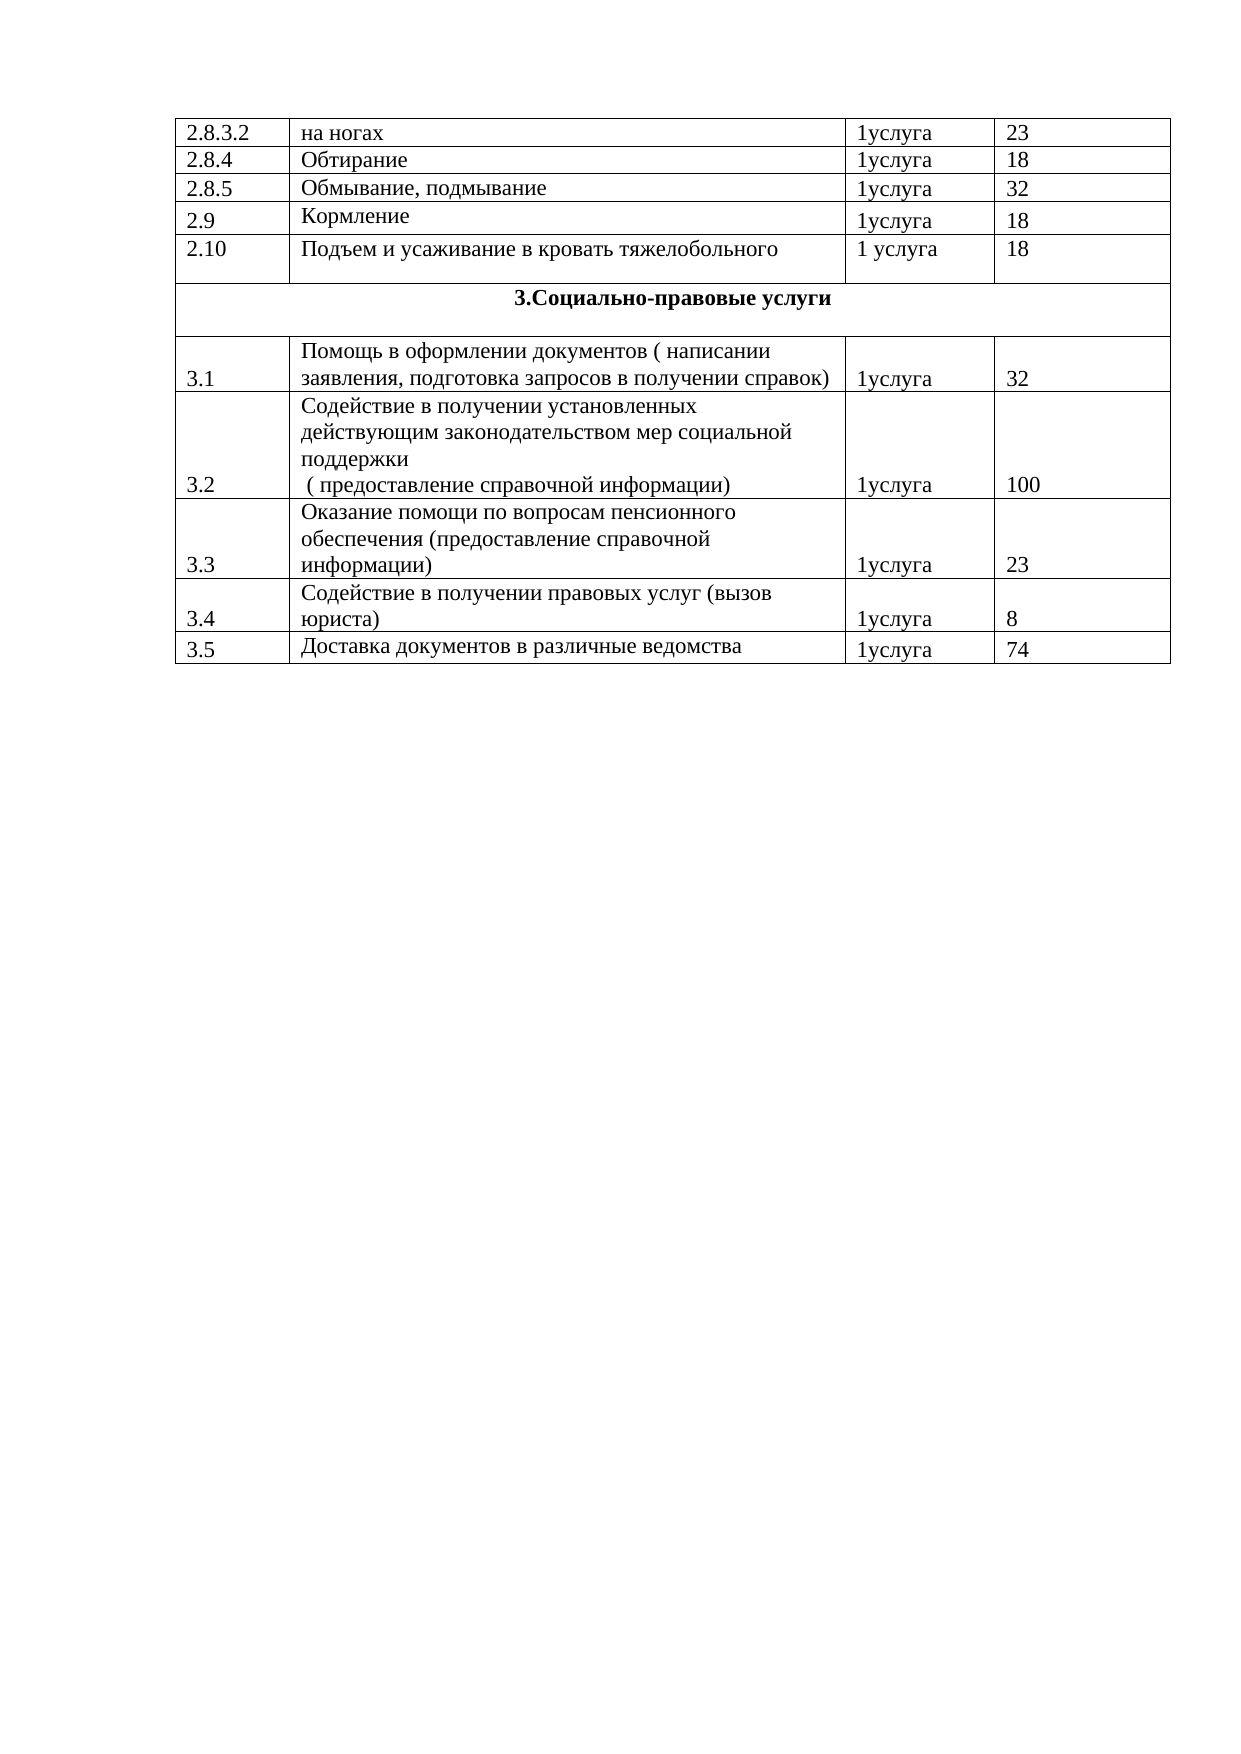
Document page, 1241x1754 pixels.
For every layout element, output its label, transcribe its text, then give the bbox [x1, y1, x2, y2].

table_cell 3.2 [176, 392, 289, 497]
table_cell 23 [995, 499, 1170, 577]
table_cell 1услуга [846, 147, 994, 173]
table_cell 1услуга [846, 174, 994, 201]
table_cell 1услуга [846, 392, 994, 497]
table_cell Обмывание, подмывание [290, 174, 845, 201]
table_cell 3.5 [176, 632, 289, 662]
table_cell 2.8.5 [176, 174, 289, 201]
table_cell 74 [995, 632, 1170, 662]
table_cell 1услуга [846, 499, 994, 577]
table_cell 3.1 [176, 337, 289, 391]
table_cell Подъем и усаживание в кровать тяжелобольного [290, 235, 845, 282]
table_cell 1услуга [846, 202, 994, 234]
table_cell Кормление [290, 202, 845, 234]
table_cell на ногах [290, 119, 845, 146]
table_cell 18 [995, 202, 1170, 234]
table_cell 1услуга [846, 632, 994, 662]
table_cell Помощь в оформлении документов ( написании заявления, подготовка запросов в получении справок) [290, 337, 845, 391]
table_cell 3.Социально-правовые услуги [176, 284, 1170, 336]
table_cell 8 [995, 579, 1170, 631]
table_cell 1 услуга [846, 235, 994, 282]
table_cell 32 [995, 337, 1170, 391]
table_cell 2.9 [176, 202, 289, 234]
table_cell 18 [995, 147, 1170, 173]
table_cell Содействие в получении правовых услуг (вызов юриста) [290, 579, 845, 631]
table_cell 2.8.3.2 [176, 119, 289, 146]
table_cell 2.8.4 [176, 147, 289, 173]
table_cell 1услуга [846, 337, 994, 391]
table_cell 2.10 [176, 235, 289, 282]
table_cell Доставка документов в различные ведомства [290, 632, 845, 662]
table_cell 1услуга [846, 579, 994, 631]
table_cell 100 [995, 392, 1170, 497]
table_cell 23 [995, 119, 1170, 146]
table_cell Оказание помощи по вопросам пенсионного обеспечения (предоставление справочной информации) [290, 499, 845, 577]
table_cell 3.3 [176, 499, 289, 577]
table_cell Обтирание [290, 147, 845, 173]
table_cell 1услуга [846, 119, 994, 146]
table_cell 18 [995, 235, 1170, 282]
table_cell 32 [995, 174, 1170, 201]
table_cell 3.4 [176, 579, 289, 631]
table_cell Содействие в получении установленных действующим законодательством мер социальной поддержки ( предоставление справочной информации) [290, 392, 845, 497]
